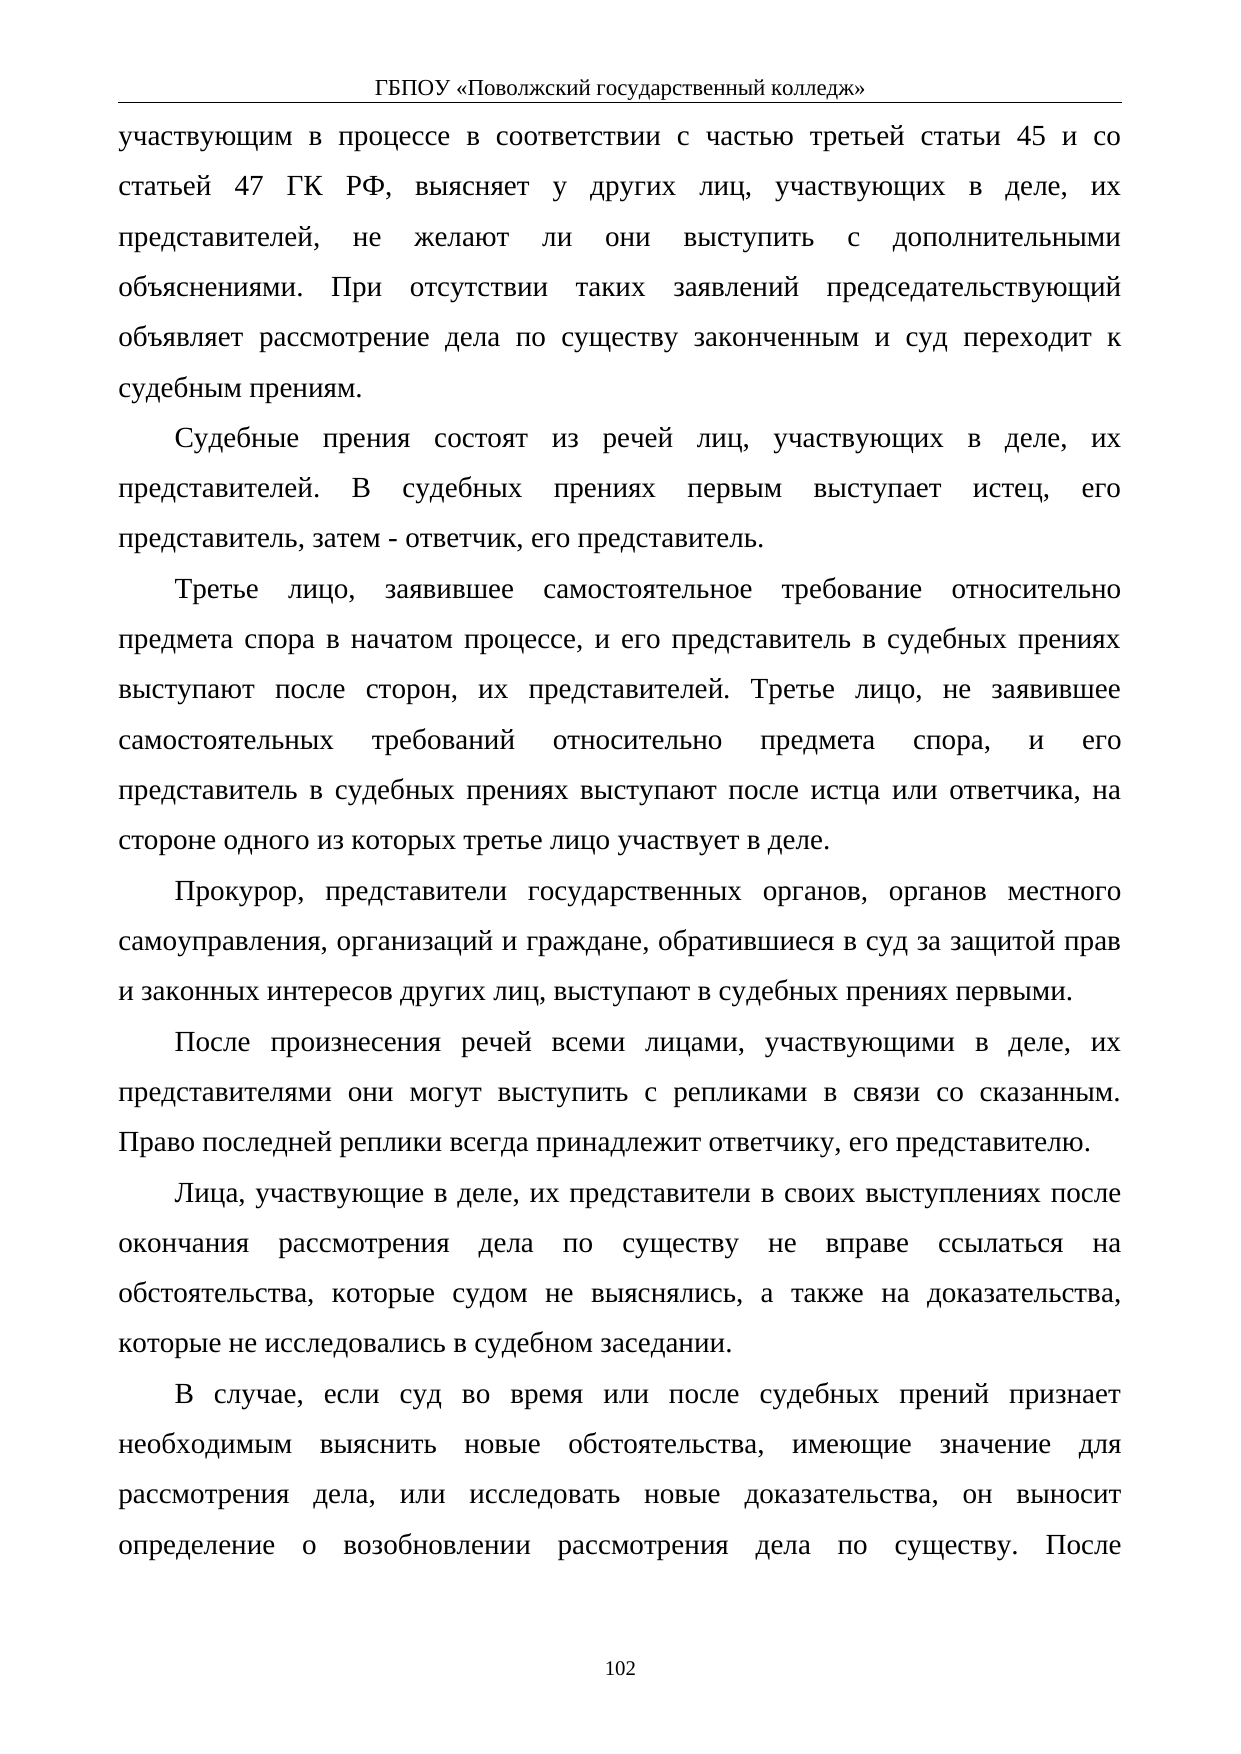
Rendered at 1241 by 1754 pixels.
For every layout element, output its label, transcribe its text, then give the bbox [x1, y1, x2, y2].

text После произнесения речей всеми лицами, участвующими в деле, их представителями они могут выступить с репликами в связи со сказанным. Право последней реплики всегда принадлежит ответчику, его представителю. [118, 1024, 1122, 1158]
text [118, 118, 1122, 403]
text Третье лицо, заявившее самостоятельное требование относительно предмета спора в начатом процессе, и его представитель в судебных прениях выступают после сторон, их представителей. Третье лицо, не заявившее самостоятельных требований относительно предмета спора, и его представитель в судебных прениях выступают после истца или ответчика, на стороне одного из которых третье лицо участвует в деле. [118, 571, 1122, 856]
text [118, 1376, 1122, 1560]
text Лица, участвующие в деле, их представители в своих выступлениях после окончания рассмотрения дела по существу не вправе ссылаться на обстоятельства, которые судом не выяснялись, а также на доказательства, которые не исследовались в судебном заседании. [118, 1175, 1122, 1359]
text Судебные прения состоят из речей лиц, участвующих в деле, их представителей. В судебных прениях первым выступает истец, его представитель, затем - ответчик, его представитель. [118, 420, 1122, 554]
text Прокурор, представители государственных органов, органов местного самоуправления, организаций и граждане, обратившиеся в суд за защитой прав и законных интересов других лиц, выступают в судебных прениях первыми. [118, 873, 1122, 1007]
